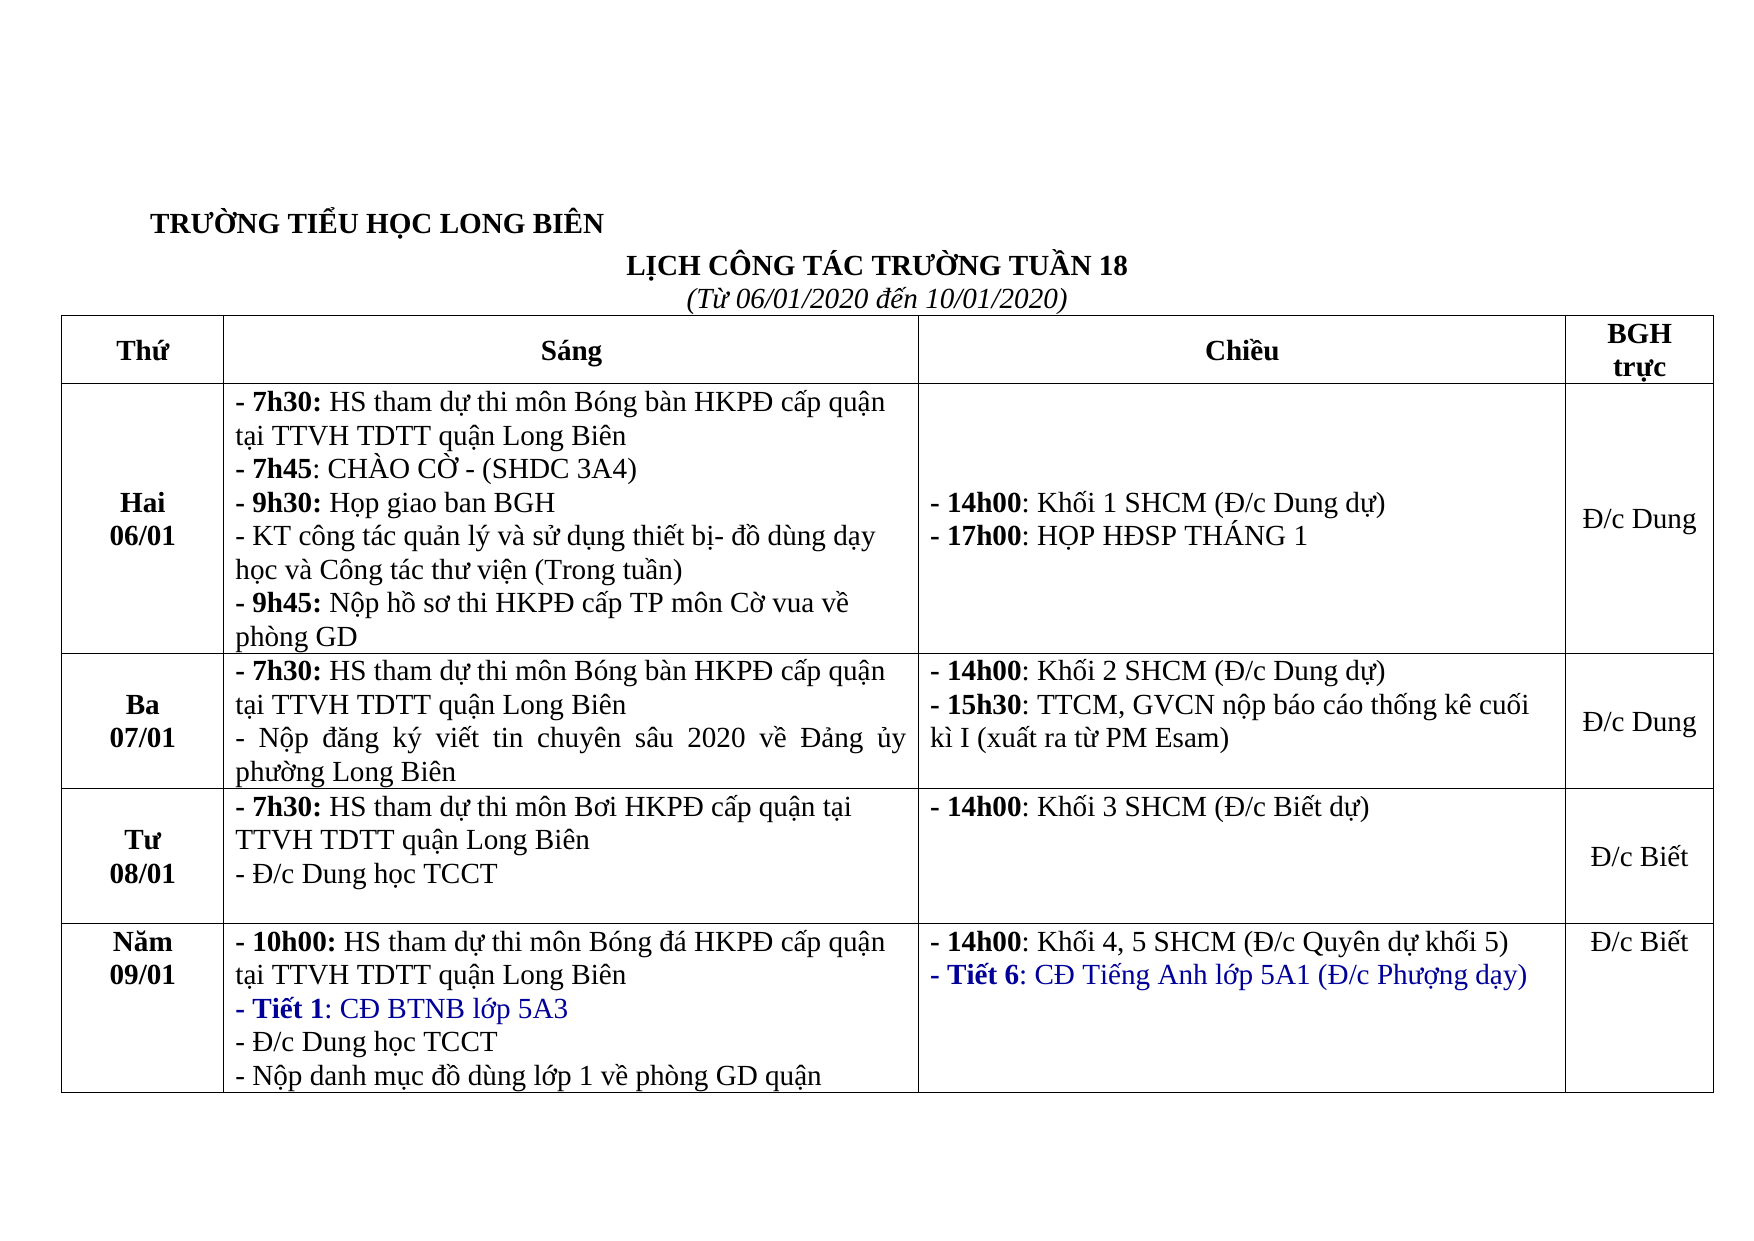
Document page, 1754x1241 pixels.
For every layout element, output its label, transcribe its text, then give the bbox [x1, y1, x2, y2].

table_cell - 14h00: Khối 3 SHCM (Đ/c Biết dự) [919, 789, 1565, 923]
table_header Chiều [919, 316, 1565, 383]
table_cell Năm 09/01 [62, 924, 223, 1092]
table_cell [919, 924, 1565, 1092]
table_cell Đ/c Dung [1566, 384, 1713, 652]
table_cell Đ/c Biết [1566, 924, 1713, 1092]
table_cell - 7h30: HS tham dự thi môn Bơi HKPĐ cấp quận tại TTVH TDTT quận Long Biên - Đ/c Dung học TCCT [224, 789, 918, 923]
table_cell Ba 07/01 [62, 654, 223, 788]
table_cell - 7h30: HS tham dự thi môn Bóng bàn HKPĐ cấp quận tại TTVH TDTT quận Long Biên - Nộp đăng ký viết tin chuyên sâu 2020 về Đảng ủy phường Long Biên [224, 654, 918, 788]
table_header Thứ [62, 316, 223, 383]
table_cell - 14h00: Khối 2 SHCM (Đ/c Dung dự) - 15h30: TTCM, GVCN nộp báo cáo thống kê cuối kì I (xuất ra từ PM Esam) [919, 654, 1565, 788]
text LỊCH CÔNG TÁC TRƯỜNG TUẦN 18 [150, 248, 1604, 281]
table_cell - 7h30: HS tham dự thi môn Bóng bàn HKPĐ cấp quận tại TTVH TDTT quận Long Biên - 7h45: CHÀO CỜ - (SHDC 3A4) - 9h30: Họp giao ban BGH - KT công tác quản lý và sử dụng thiết bị- đồ dùng dạy học và Công tác thư viện (Trong tuần) - 9h45: Nộp hồ sơ thi HKPĐ cấp TP môn Cờ vua về phòng GD [224, 384, 918, 652]
text (Từ 06/01/2020 đến 10/01/2020) [150, 281, 1604, 315]
table_cell Hai 06/01 [62, 384, 223, 652]
table_header TRƯỜNG TIỂU HỌC LONG BIÊN [139, 206, 787, 247]
table_header BGH trực [1566, 316, 1713, 383]
table_cell Đ/c Dung [1566, 654, 1713, 788]
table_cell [224, 924, 918, 1092]
table_header Sáng [224, 316, 918, 383]
table_cell Tư 08/01 [62, 789, 223, 923]
table_cell Đ/c Biết [1566, 789, 1713, 923]
table_cell - 14h00: Khối 1 SHCM (Đ/c Dung dự) - 17h00: HỌP HĐSP THÁNG 1 [919, 384, 1565, 652]
